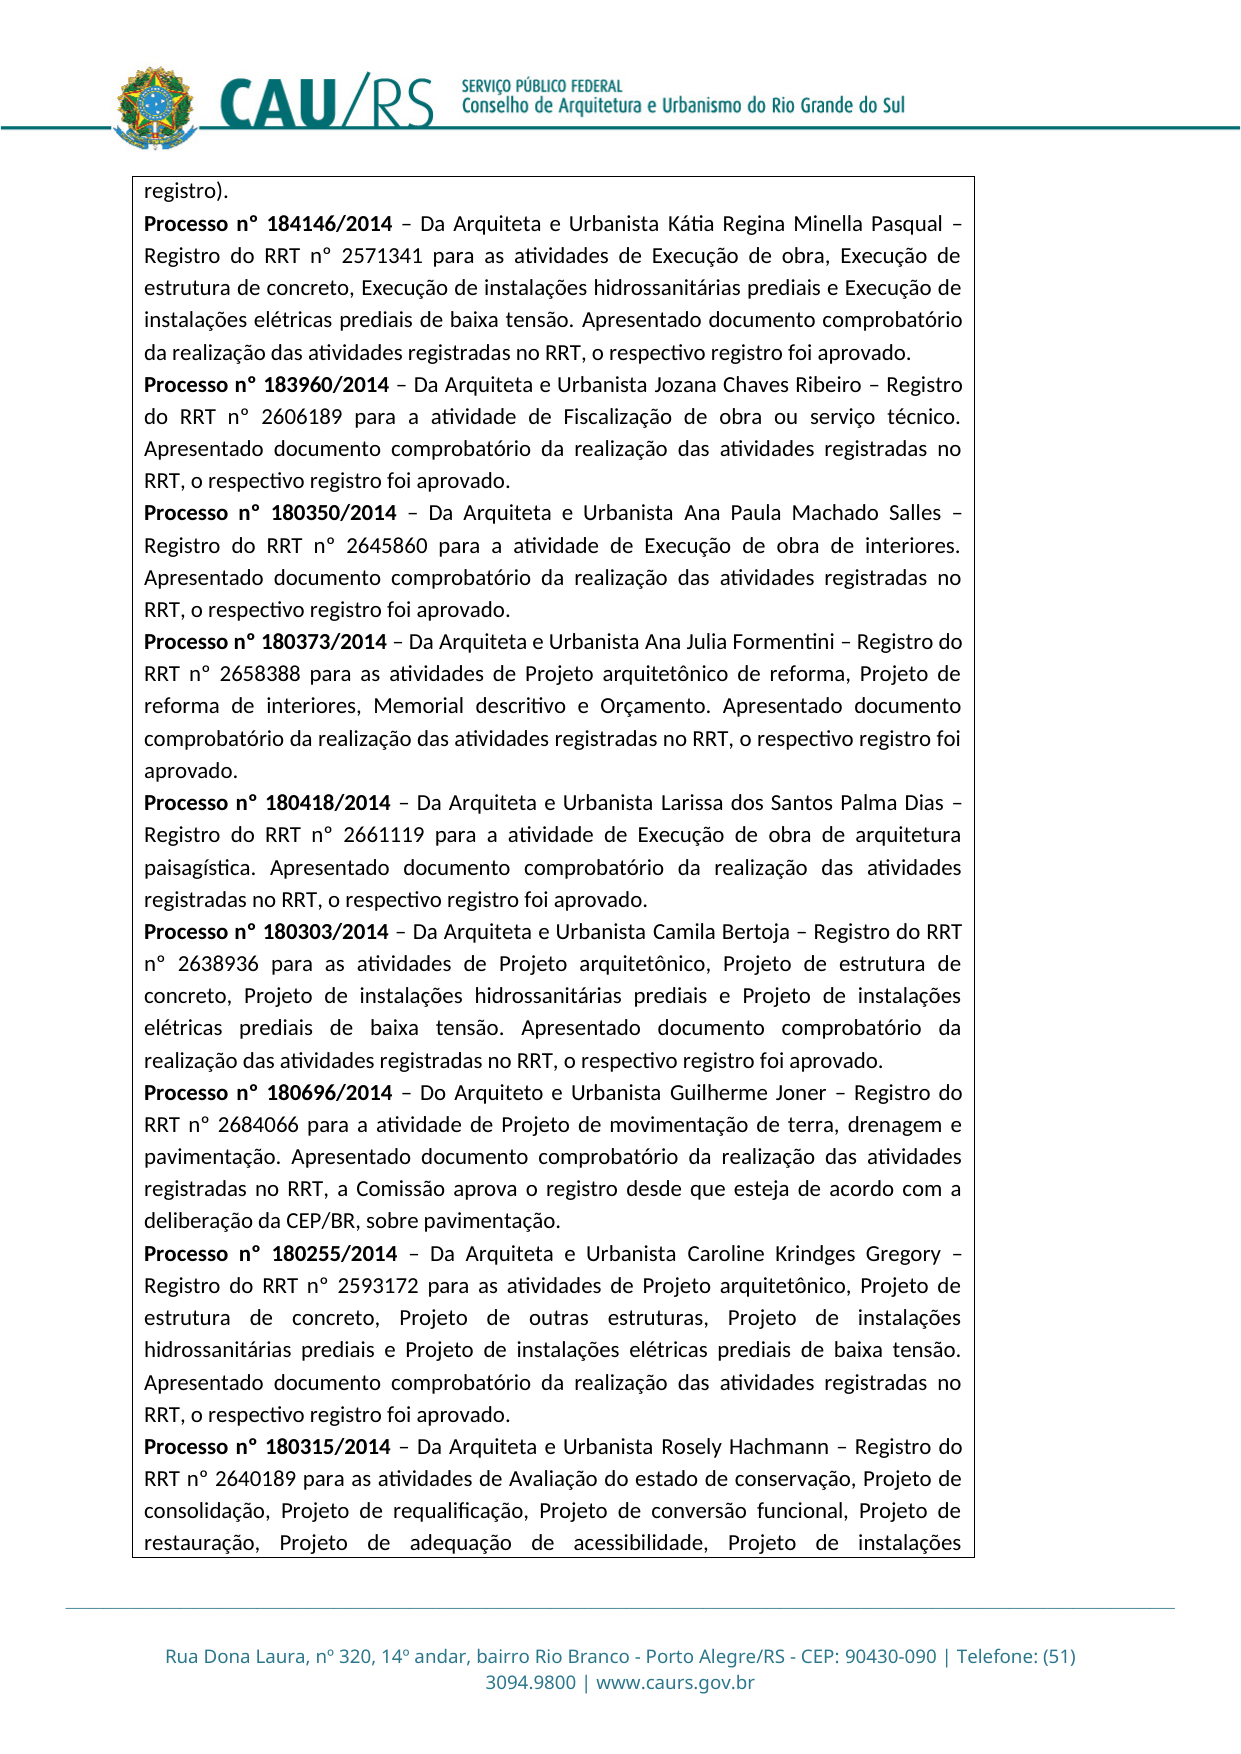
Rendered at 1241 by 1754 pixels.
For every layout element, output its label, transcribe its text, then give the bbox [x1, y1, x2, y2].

picture [0, 0, 1241, 161]
